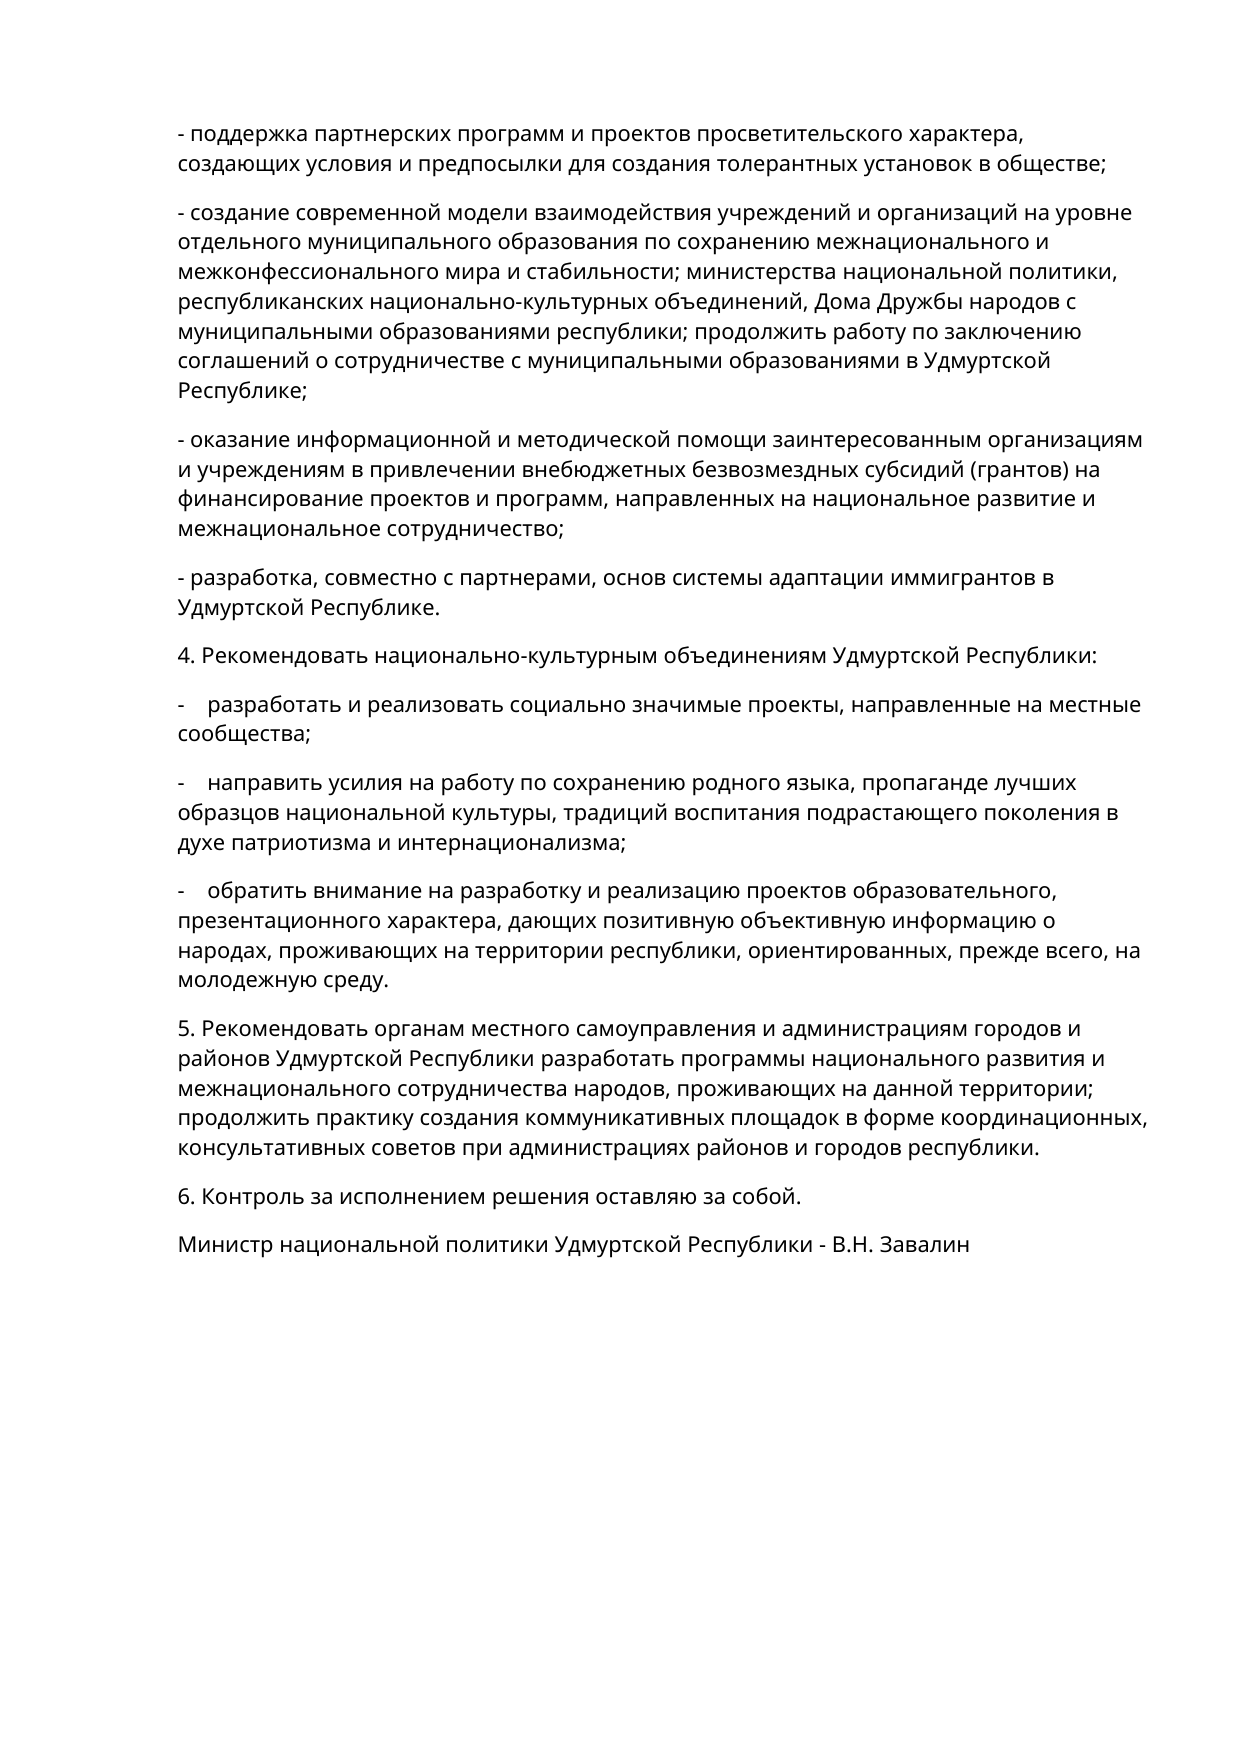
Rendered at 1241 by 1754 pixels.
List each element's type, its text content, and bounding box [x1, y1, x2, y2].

text - обратить внимание на разработку и реализацию проектов образовательного, презентационного характера, дающих позитивную объективную информацию о народах, проживающих на территории республики, ориентированных, прежде всего, на молодежную среду. [177, 875, 1152, 994]
text - создание современной модели взаимодействия учреждений и организаций на уровне отдельного муниципального образования по сохранению межнационального и межконфессионального мира и стабильности; министерства национальной политики, республиканских национально-культурных объединений, Дома Дружбы народов с муниципальными образованиями республики; продолжить работу по заключению соглашений о сотрудничестве с муниципальными образованиями в Удмуртской Республике; [177, 196, 1152, 405]
text - оказание информационной и методической помощи заинтересованным организациям и учреждениям в привлечении внебюджетных безвозмездных субсидий (грантов) на финансирование проектов и программ, направленных на национальное развитие и межнациональное сотрудничество; [177, 424, 1152, 543]
text - поддержка партнерских программ и проектов просветительского характера, создающих условия и предпосылки для создания толерантных установок в обществе; [177, 118, 1152, 178]
text 4. Рекомендовать национально-культурным объединениям Удмуртской Республики: [177, 640, 1152, 670]
text - разработать и реализовать социально значимые проекты, направленные на местные сообщества; [177, 688, 1152, 748]
text 5. Рекомендовать органам местного самоуправления и администрациям городов и районов Удмуртской Республики разработать программы национального развития и межнационального сотрудничества народов, проживающих на данной территории; продолжить практику создания коммуникативных площадок в форме координационных, консультативных советов при администрациях районов и городов республики. [177, 1013, 1152, 1162]
text - разработка, совместно с партнерами, основ системы адаптации иммигрантов в Удмуртской Республике. [177, 562, 1152, 621]
text Министр национальной политики Удмуртской Республики - В.Н. Завалин [177, 1229, 1152, 1259]
text - направить усилия на работу по сохранению родного языка, пропаганде лучших образцов национальной культуры, традиций воспитания подрастающего поколения в духе патриотизма и интернационализма; [177, 767, 1152, 856]
text 6. Контроль за исполнением решения оставляю за собой. [177, 1181, 1152, 1210]
